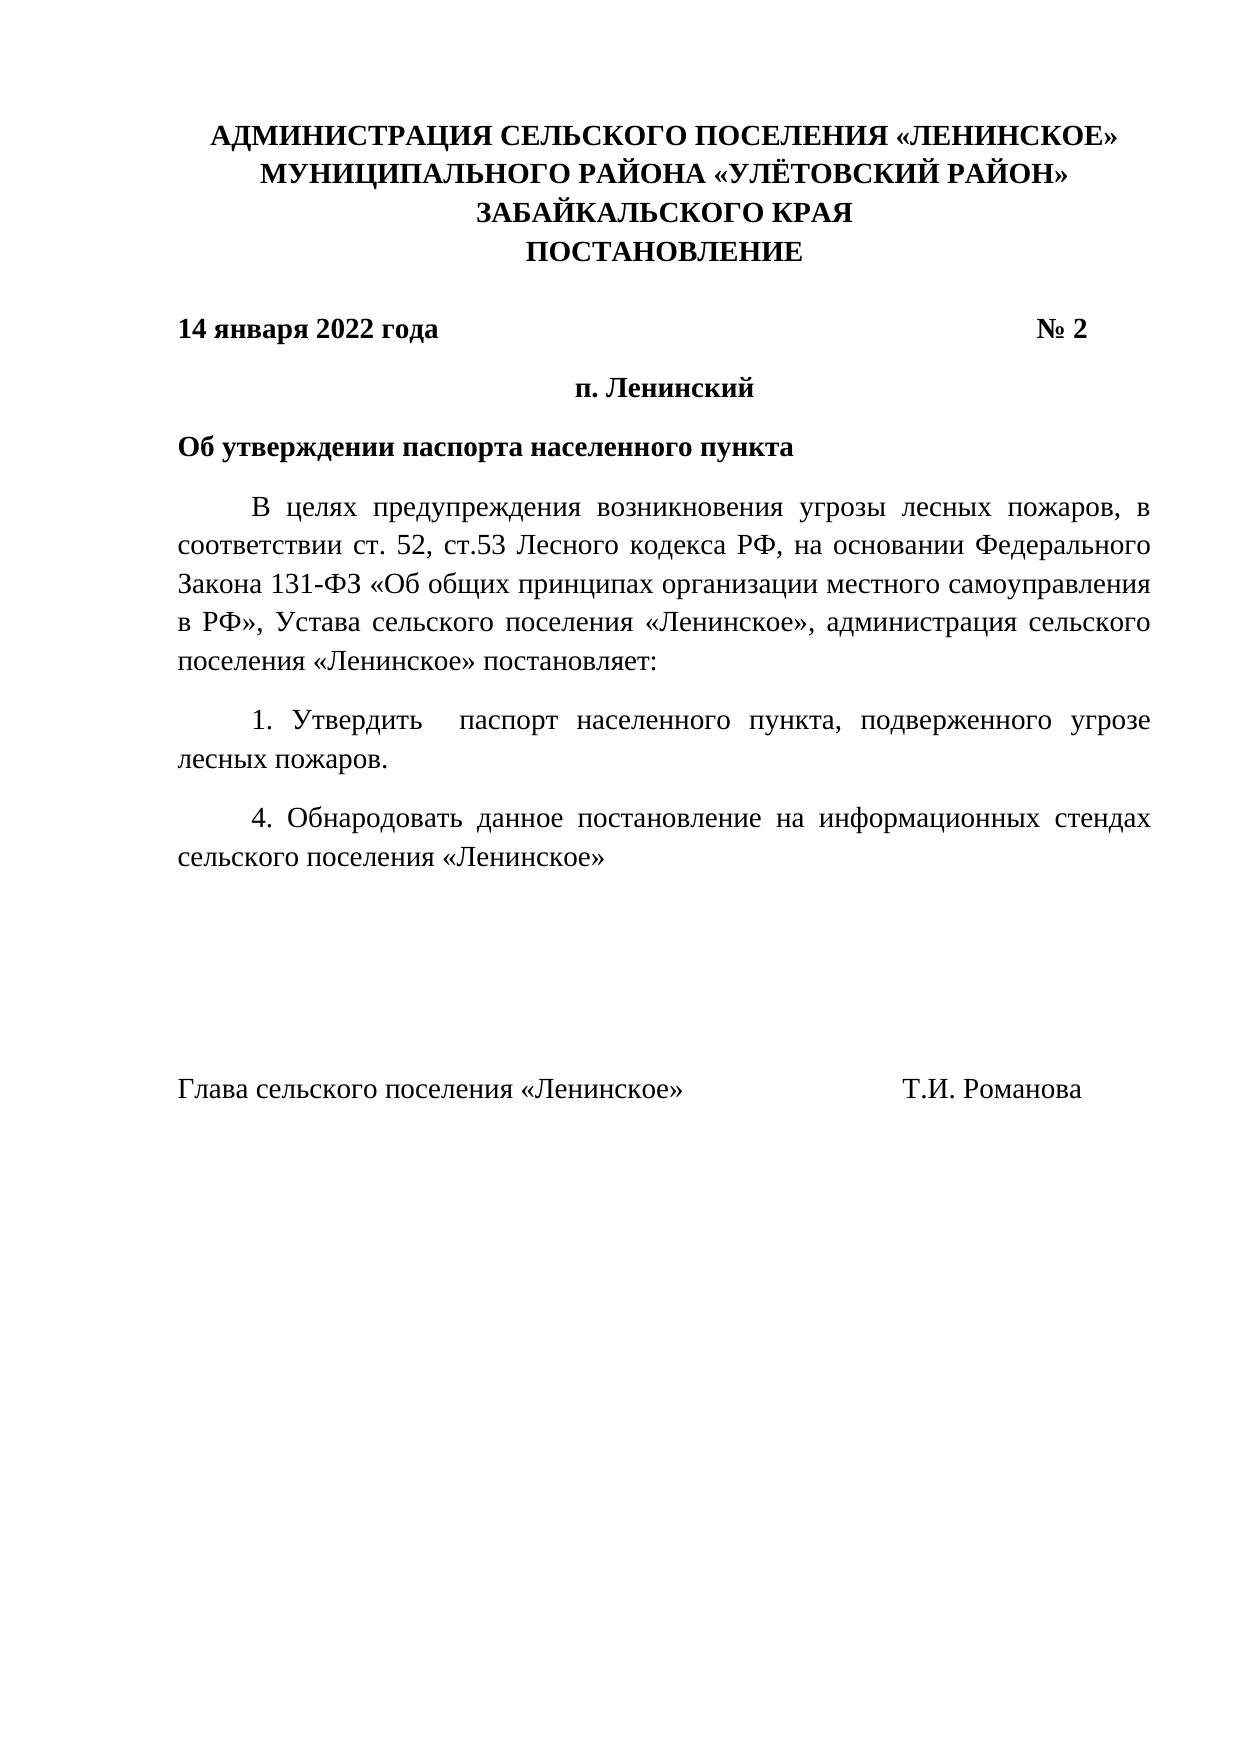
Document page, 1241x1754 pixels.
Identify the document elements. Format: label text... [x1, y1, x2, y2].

text МУНИЦИПАЛЬНОГО РАЙОНА «УЛЁТОВСКИЙ РАЙОН» [177, 157, 1152, 190]
text В целях предупреждения возникновения угрозы лесных пожаров, в соответствии ст. 52, ст.53 Лесного кодекса РФ, на основании Федерального Закона 131-ФЗ «Об общих принципах организации местного самоуправления в РФ», Устава сельского поселения «Ленинское», администрация сельского поселения «Ленинское» постановляет: [177, 489, 1152, 677]
text АДМИНИСТРАЦИЯ СЕЛЬСКОГО ПОСЕЛЕНИЯ «ЛЕНИНСКОЕ» [177, 118, 1152, 152]
text Глава сельского поселения «Ленинское» Т.И. Романова [177, 1071, 1152, 1104]
text 4. Обнародовать данное постановление на информационных стендах сельского поселения «Ленинское» [177, 800, 1152, 872]
text 1. Утвердить паспорт населенного пункта, подверженного угрозе лесных пожаров. [177, 702, 1152, 774]
text ЗАБАЙКАЛЬСКОГО КРАЯ [177, 195, 1152, 229]
text 14 января 2022 года № 2 [177, 311, 1152, 344]
text Об утверждении паспорта населенного пункта [177, 429, 1152, 463]
text п. Ленинский [177, 370, 1152, 404]
text ПОСТАНОВЛЕНИЕ [177, 234, 1152, 267]
